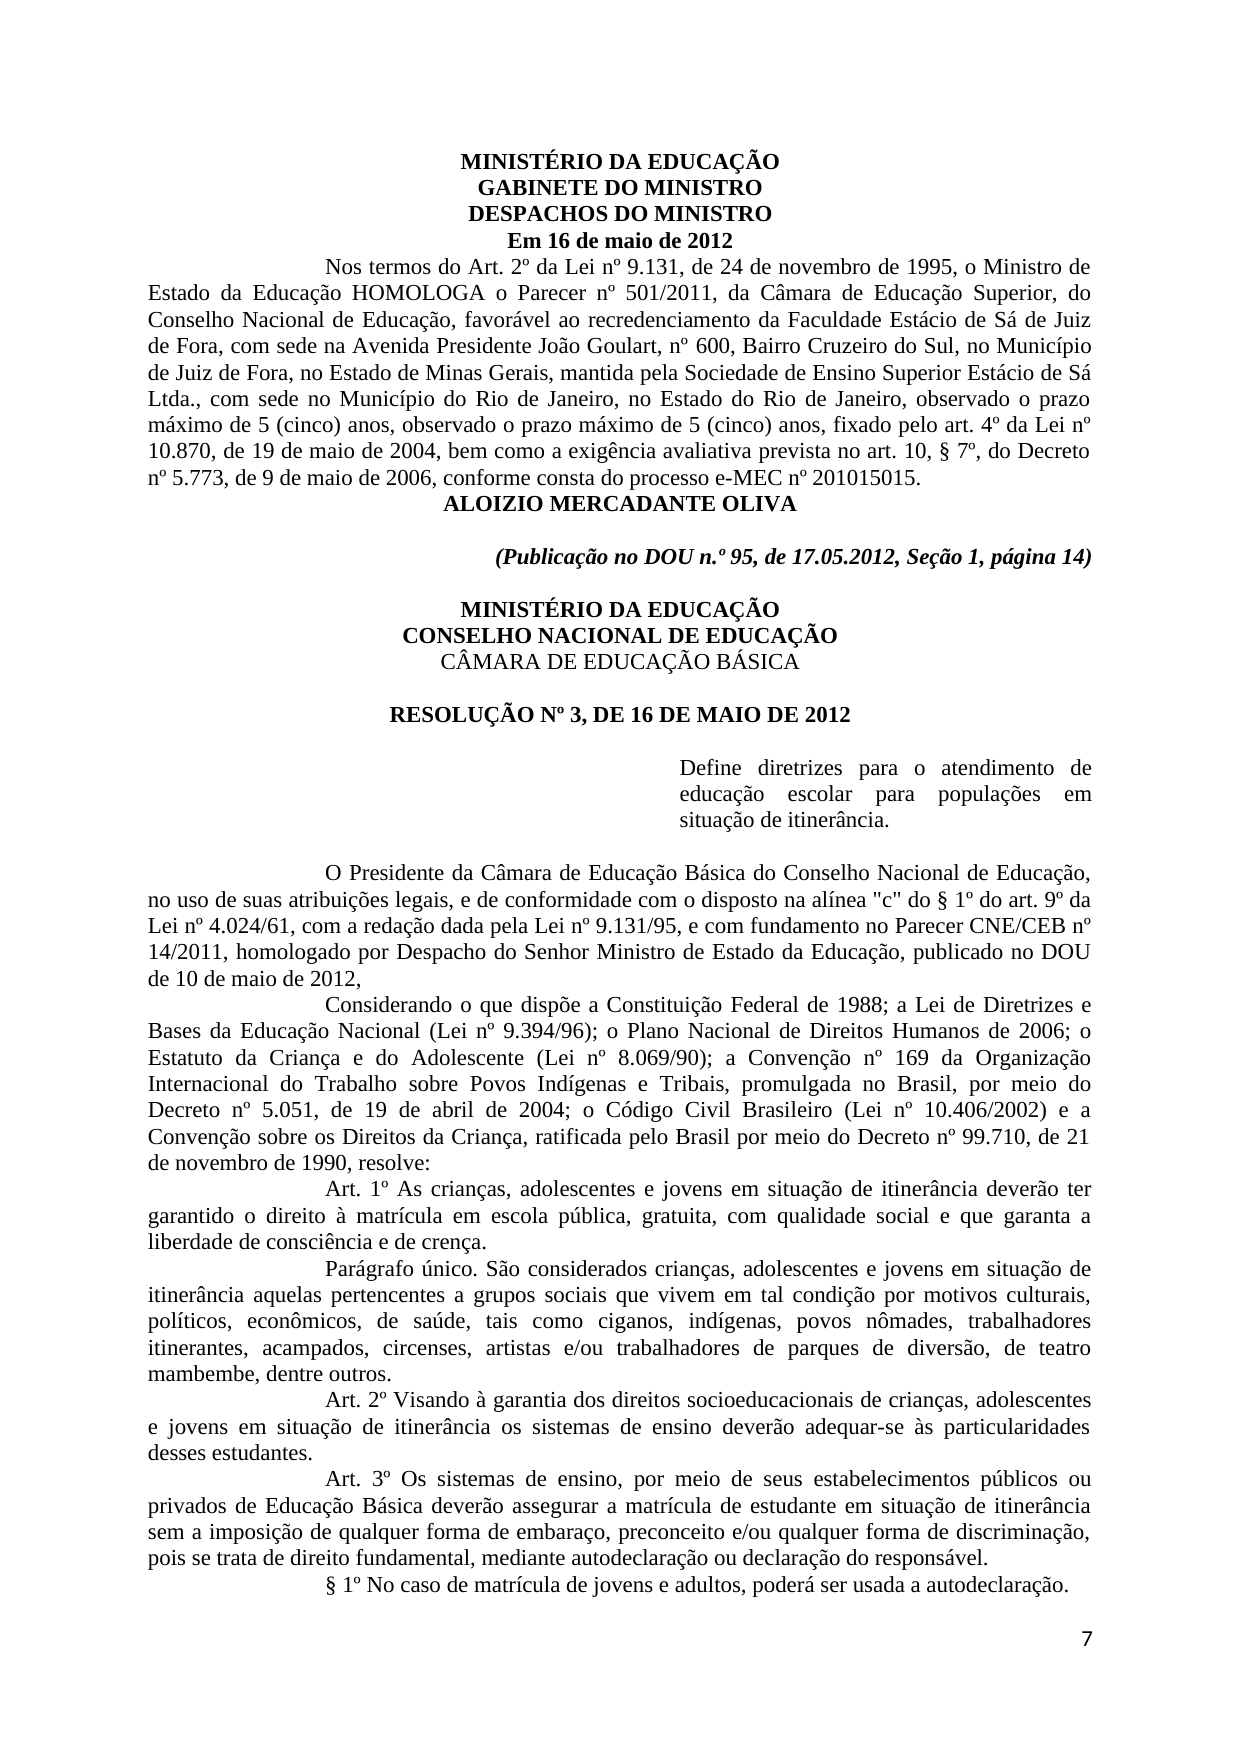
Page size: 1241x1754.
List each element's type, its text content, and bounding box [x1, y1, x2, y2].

text CÂMARA DE EDUCAÇÃO BÁSICA [148, 648, 1092, 675]
text Art. 2º Visando à garantia dos direitos socioeducacionais de crianças, adolescentes e jovens em situação de itinerância os sistemas de ensino deverão adequar-se às particularidades desses estudantes. [148, 1386, 1092, 1465]
text (Publicação no DOU n.º 95, de 17.05.2012, Seção 1, página 14) [148, 543, 1092, 569]
text ALOIZIO MERCADANTE OLIVA [148, 490, 1092, 517]
text Parágrafo único. São considerados crianças, adolescentes e jovens em situação de itinerância aquelas pertencentes a grupos sociais que vivem em tal condição por motivos culturais, políticos, econômicos, de saúde, tais como ciganos, indígenas, povos nômades, trabalhadores itinerantes, acampados, circenses, artistas e/ou trabalhadores de parques de diversão, de teatro mambembe, dentre outros. [148, 1254, 1092, 1386]
text MINISTÉRIO DA EDUCAÇÃO [148, 148, 1092, 174]
text GABINETE DO MINISTRO [148, 174, 1092, 200]
text CONSELHO NACIONAL DE EDUCAÇÃO [148, 622, 1092, 648]
text Define diretrizes para o atendimento de educação escolar para populações em situação de itinerância. [679, 754, 1092, 833]
text Em 16 de maio de 2012 [148, 227, 1092, 253]
text DESPACHOS DO MINISTRO [148, 200, 1092, 227]
text O Presidente da Câmara de Educação Básica do Conselho Nacional de Educação, no uso de suas atribuições legais, e de conformidade com o disposto na alínea "c" do § 1º do art. 9º da Lei nº 4.024/61, com a redação dada pela Lei nº 9.131/95, e com fundamento no Parecer CNE/CEB nº 14/2011, homologado por Despacho do Senhor Ministro de Estado da Educação, publicado no DOU de 10 de maio de 2012, [148, 859, 1092, 991]
text MINISTÉRIO DA EDUCAÇÃO [148, 596, 1092, 622]
text Considerando o que dispõe a Constituição Federal de 1988; a Lei de Diretrizes e Bases da Educação Nacional (Lei nº 9.394/96); o Plano Nacional de Direitos Humanos de 2006; o Estatuto da Criança e do Adolescente (Lei nº 8.069/90); a Convenção nº 169 da Organização Internacional do Trabalho sobre Povos Indígenas e Tribais, promulgada no Brasil, por meio do Decreto nº 5.051, de 19 de abril de 2004; o Código Civil Brasileiro (Lei nº 10.406/2002) e a Convenção sobre os Direitos da Criança, ratificada pelo Brasil por meio do Decreto nº 99.710, de 21 de novembro de 1990, resolve: [148, 991, 1092, 1176]
text Nos termos do Art. 2º da Lei nº 9.131, de 24 de novembro de 1995, o Ministro de Estado da Educação HOMOLOGA o Parecer nº 501/2011, da Câmara de Educação Superior, do Conselho Nacional de Educação, favorável ao recredenciamento da Faculdade Estácio de Sá de Juiz de Fora, com sede na Avenida Presidente João Goulart, nº 600, Bairro Cruzeiro do Sul, no Município de Juiz de Fora, no Estado de Minas Gerais, mantida pela Sociedade de Ensino Superior Estácio de Sá Ltda., com sede no Município do Rio de Janeiro, no Estado do Rio de Janeiro, observado o prazo máximo de 5 (cinco) anos, observado o prazo máximo de 5 (cinco) anos, fixado pelo art. 4º da Lei nº 10.870, de 19 de maio de 2004, bem como a exigência avaliativa prevista no art. 10, § 7º, do Decreto nº 5.773, de 9 de maio de 2006, conforme consta do processo e-MEC nº 201015015. [148, 253, 1092, 490]
text RESOLUÇÃO Nº 3, DE 16 DE MAIO DE 2012 [148, 701, 1092, 727]
text Art. 1º As crianças, adolescentes e jovens em situação de itinerância deverão ter garantido o direito à matrícula em escola pública, gratuita, com qualidade social e que garanta a liberdade de consciência e de crença. [148, 1176, 1092, 1254]
text § 1º No caso de matrícula de jovens e adultos, poderá ser usada a autodeclaração. [148, 1571, 1092, 1597]
text Art. 3º Os sistemas de ensino, por meio de seus estabelecimentos públicos ou privados de Educação Básica deverão assegurar a matrícula de estudante em situação de itinerância sem a imposição de qualquer forma de embaraço, preconceito e/ou qualquer forma de discriminação, pois se trata de direito fundamental, mediante autodeclaração ou declaração do responsável. [148, 1465, 1092, 1571]
